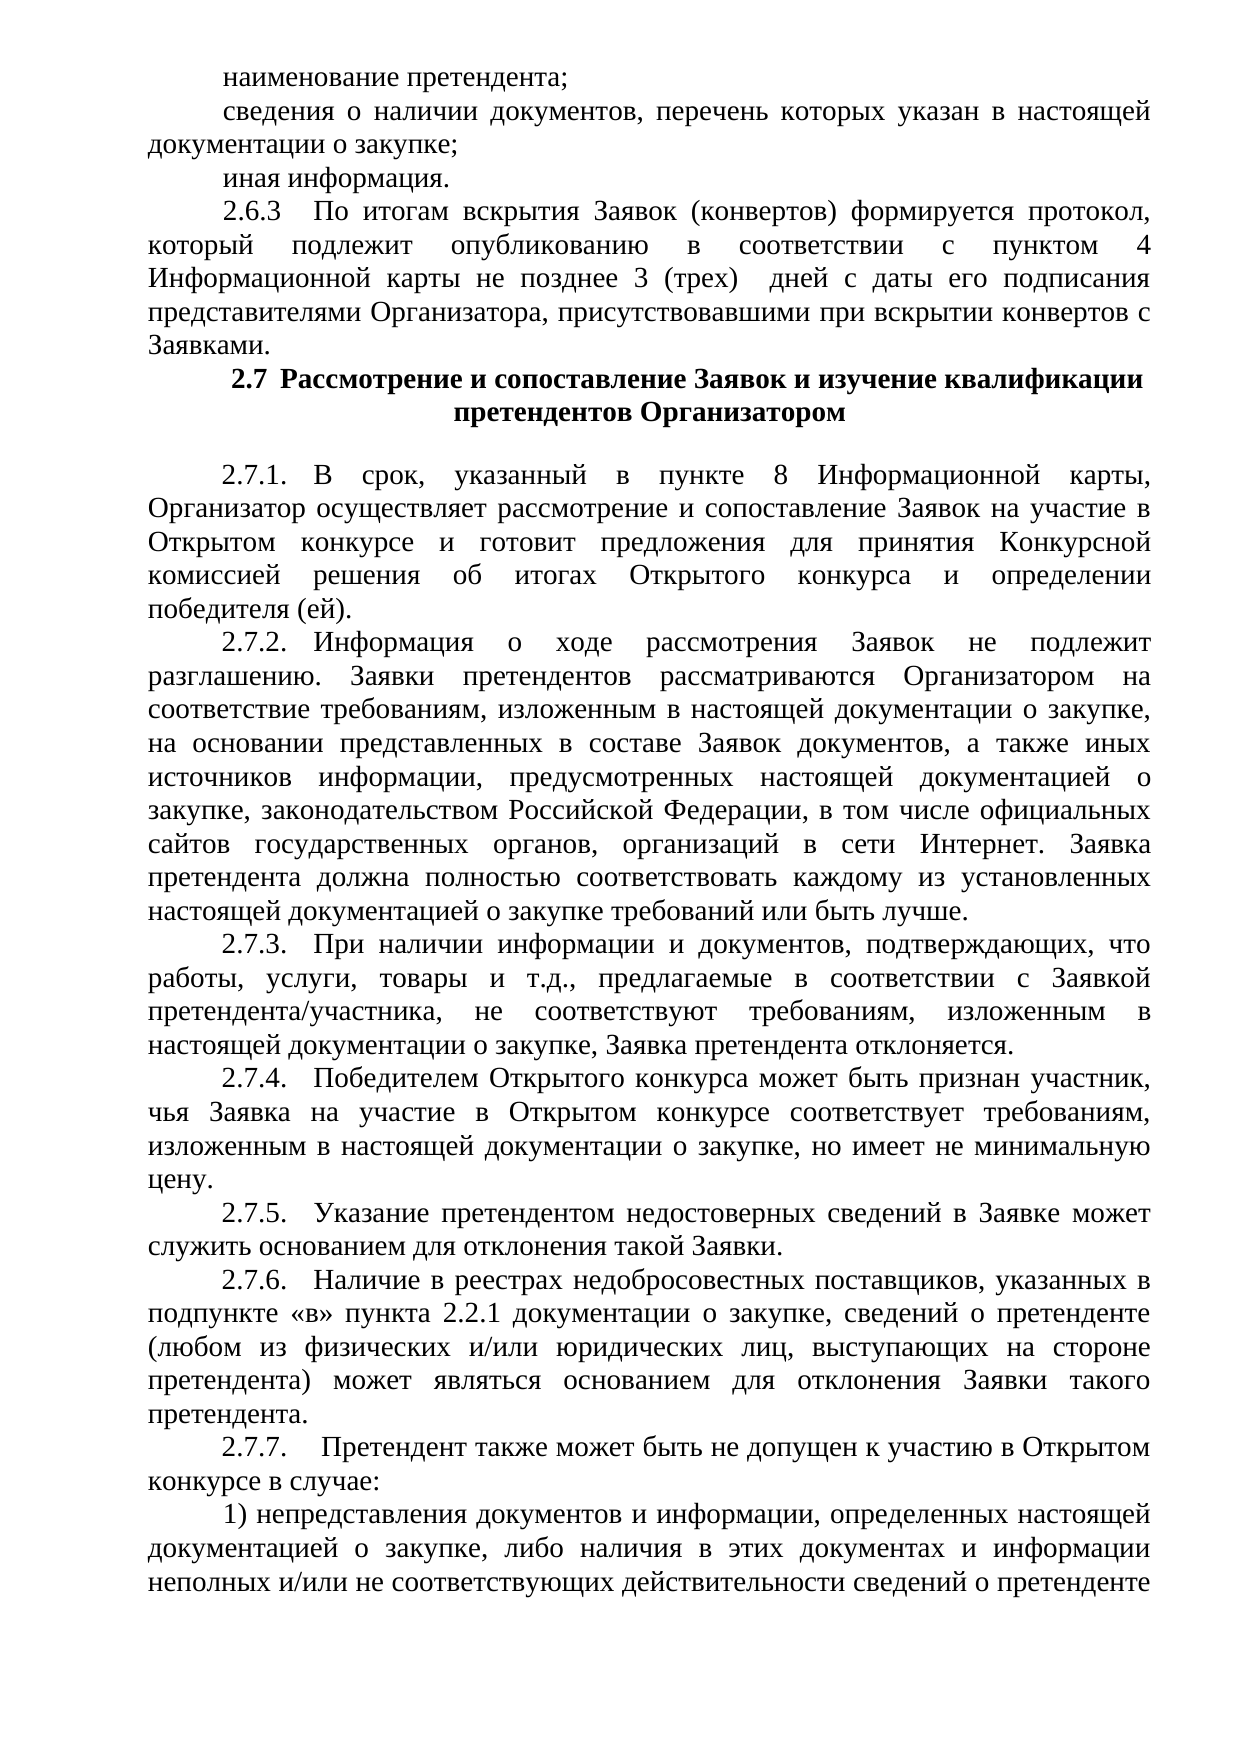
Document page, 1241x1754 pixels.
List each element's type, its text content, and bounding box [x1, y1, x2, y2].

list По итогам вскрытия Заявок (конвертов) формируется протокол, который подлежит опубликованию в соответствии с пунктом 4 Информационной карты не позднее 3 (трех) дней с даты его подписания представителями Организатора, присутствовавшими при вскрытии конвертов с Заявками. [148, 193, 1152, 361]
list сведения о наличии документов, перечень которых указан в настоящей документации о закупке; [148, 93, 1152, 160]
list Информация о ходе рассмотрения Заявок не подлежит разглашению. Заявки претендентов рассматриваются Организатором на соответствие требованиям, изложенным в настоящей документации о закупке, на основании представленных в составе Заявок документов, а также иных источников информации, предусмотренных настоящей документацией о закупке, законодательством Российской Федерации, в том числе официальных сайтов государственных органов, организаций в сети Интернет. Заявка претендента должна полностью соответствовать каждому из установленных настоящей документацией о закупке требований или быть лучше. [148, 624, 1152, 926]
list Указание претендентом недостоверных сведений в Заявке может служить основанием для отклонения такой Заявки. [148, 1195, 1152, 1262]
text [148, 1497, 1152, 1597]
list иная информация. [148, 160, 1152, 193]
list Победителем Открытого конкурса может быть признан участник, чья Заявка на участие в Открытом конкурсе соответствует требованиям, изложенным в настоящей документации о закупке, но имеет не минимальную цену. [148, 1061, 1152, 1195]
list При наличии информации и документов, подтверждающих, что работы, услуги, товары и т.д., предлагаемые в соответствии с Заявкой претендента/участника, не соответствуют требованиям, изложенным в настоящей документации о закупке, Заявка претендента отклоняется. [148, 926, 1152, 1061]
list наименование претендента; [148, 59, 1152, 93]
subtitle Рассмотрение и сопоставление Заявок и изучение квалификации претендентов Организатором [148, 361, 1152, 428]
list Претендент также может быть не допущен к участию в Открытом конкурсе в случае: [148, 1429, 1152, 1497]
list В срок, указанный в пункте 8 Информационной карты, Организатор осуществляет рассмотрение и сопоставление Заявок на участие в Открытом конкурсе и готовит предложения для принятия Конкурсной комиссией решения об итогах Открытого конкурса и определении победителя (ей). [148, 457, 1152, 624]
list Наличие в реестрах недобросовестных поставщиков, указанных в подпункте «в» пункта 2.2.1 документации о закупке, сведений о претенденте (любом из физических и/или юридических лиц, выступающих на стороне претендента) может являться основанием для отклонения Заявки такого претендента. [148, 1262, 1152, 1429]
